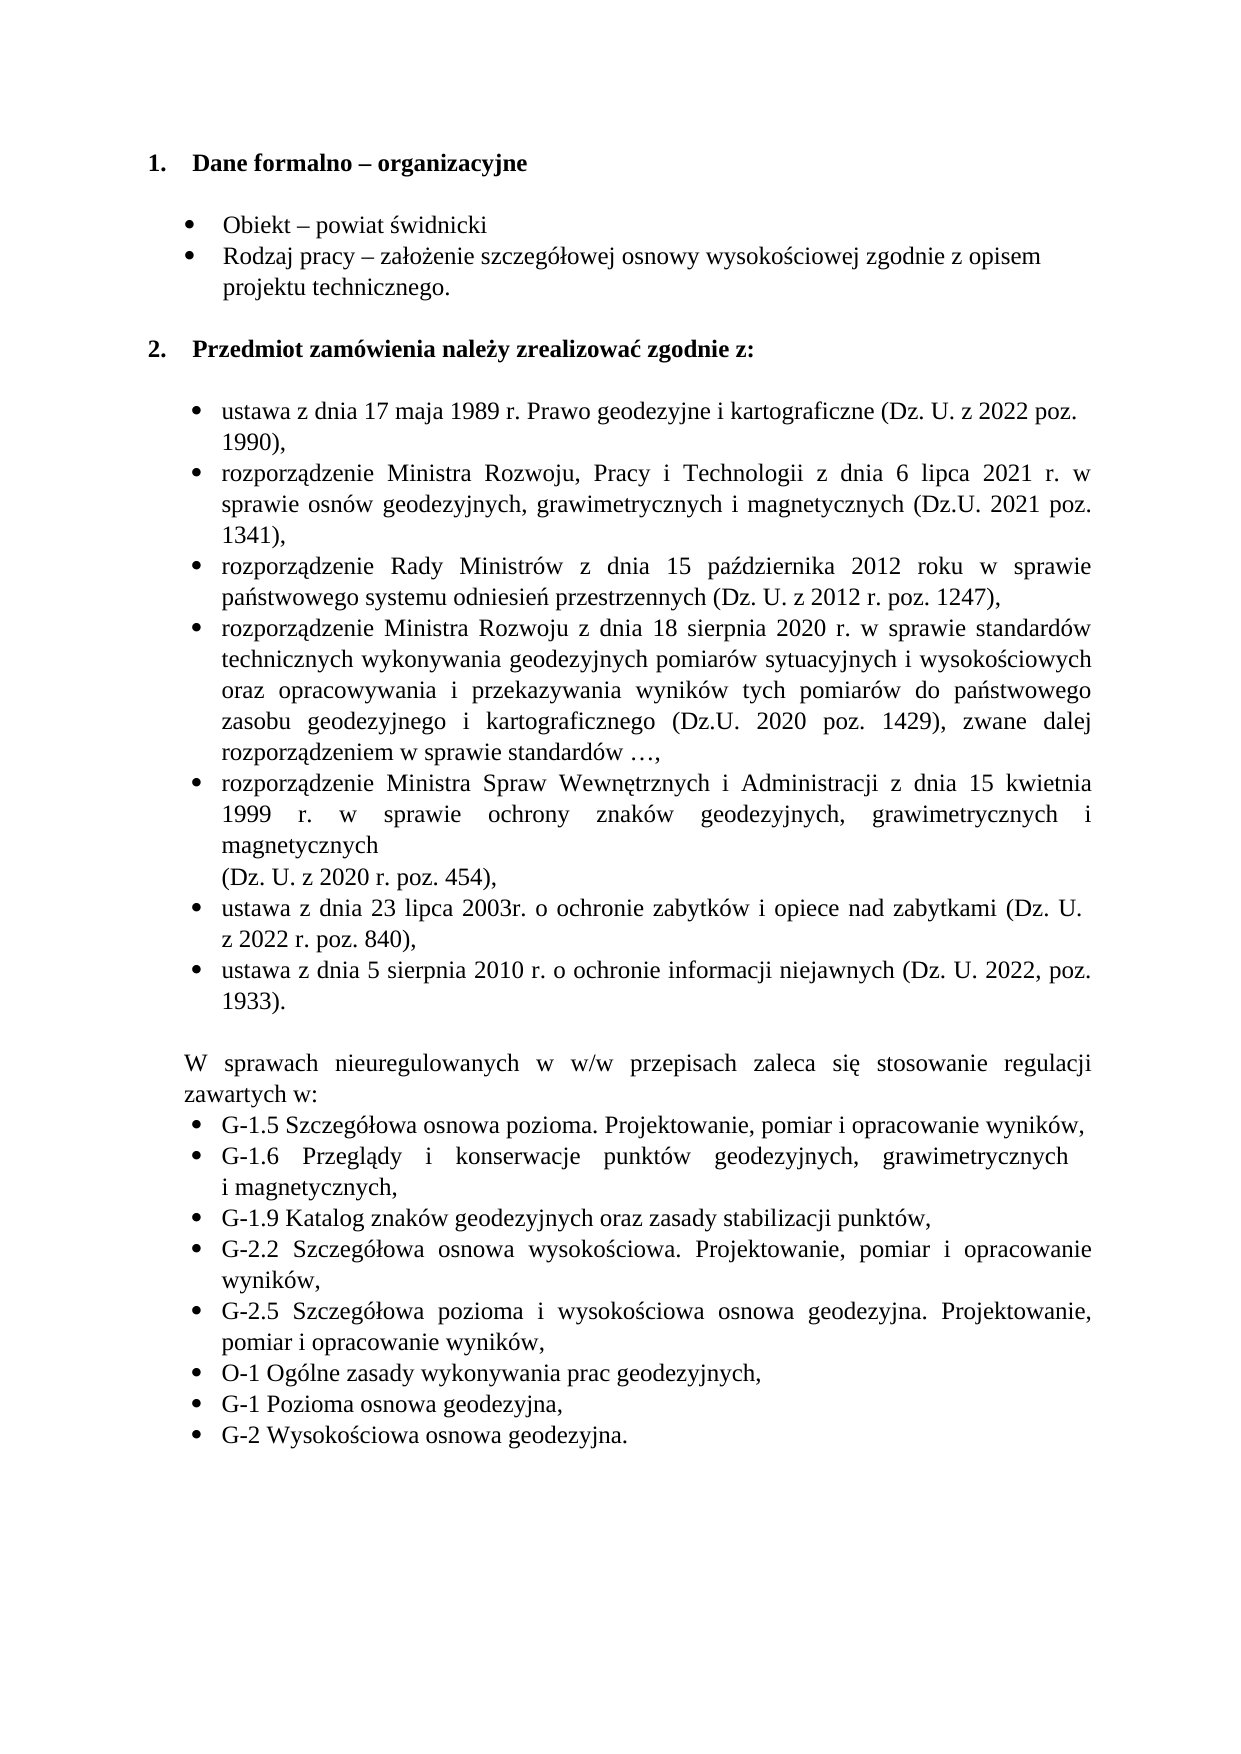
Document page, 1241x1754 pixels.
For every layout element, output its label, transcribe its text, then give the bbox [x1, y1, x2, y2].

list G-1.9 Katalog znaków geodezyjnych oraz zasady stabilizacji punktów, [192, 1203, 1093, 1232]
list rozporządzenie Ministra Rozwoju z dnia 18 sierpnia 2020 r. w sprawie standardów technicznych wykonywania geodezyjnych pomiarów sytuacyjnych i wysokościowych oraz opracowywania i przekazywania wyników tych pomiarów do państwowego zasobu geodezyjnego i kartograficznego (Dz.U. 2020 poz. 1429), zwane dalej rozporządzeniem w sprawie standardów …, [192, 613, 1093, 766]
list ustawa z dnia 5 sierpnia 2010 r. o ochronie informacji niejawnych (Dz. U. 2022, poz. 1933). [192, 955, 1093, 1014]
list Dane formalno – organizacyjne [148, 148, 1093, 176]
list rozporządzenie Ministra Spraw Wewnętrznych i Administracji z dnia 15 kwietnia 1999 r. w sprawie ochrony znaków geodezyjnych, grawimetrycznych i magnetycznych (Dz. U. z 2020 r. poz. 454), [192, 768, 1093, 890]
list G-2.2 Szczegółowa osnowa wysokościowa. Projektowanie, pomiar i opracowanie wyników, [192, 1234, 1093, 1294]
list G-1.5 Szczegółowa osnowa pozioma. Projektowanie, pomiar i opracowanie wyników, [192, 1110, 1093, 1139]
list G-1.6 Przeglądy i konserwacje punktów geodezyjnych, grawimetrycznych i magnetycznych, [192, 1141, 1093, 1201]
list Przedmiot zamówienia należy zrealizować zgodnie z: [148, 334, 1093, 363]
list ustawa z dnia 23 lipca 2003r. o ochronie zabytków i opiece nad zabytkami (Dz. U. z 2022 r. poz. 840), [192, 893, 1093, 952]
list G-1 Pozioma osnowa geodezyjna, [192, 1389, 1093, 1418]
list Obiekt – powiat świdnicki [185, 210, 1093, 238]
list G-2.5 Szczegółowa pozioma i wysokościowa osnowa geodezyjna. Projektowanie, pomiar i opracowanie wyników, [192, 1296, 1093, 1356]
list G-2 Wysokościowa osnowa geodezyjna. [192, 1420, 1093, 1449]
list rozporządzenie Ministra Rozwoju, Pracy i Technologii z dnia 6 lipca 2021 r. w sprawie osnów geodezyjnych, grawimetrycznych i magnetycznych (Dz.U. 2021 poz. 1341), [192, 458, 1093, 549]
list O-1 Ogólne zasady wykonywania prac geodezyjnych, [192, 1358, 1093, 1387]
list rozporządzenie Rady Ministrów z dnia 15 października 2012 roku w sprawie państwowego systemu odniesień przestrzennych (Dz. U. z 2012 r. poz. 1247), [192, 551, 1093, 611]
text W sprawach nieuregulowanych w w/w przepisach zaleca się stosowanie regulacji zawartych w: [184, 1048, 1093, 1108]
list ustawa z dnia 17 maja 1989 r. Prawo geodezyjne i kartograficzne (Dz. U. z 2022 poz. 1990), [192, 396, 1093, 456]
list Rodzaj pracy – założenie szczegółowej osnowy wysokościowej zgodnie z opisem projektu technicznego. [185, 241, 1093, 301]
